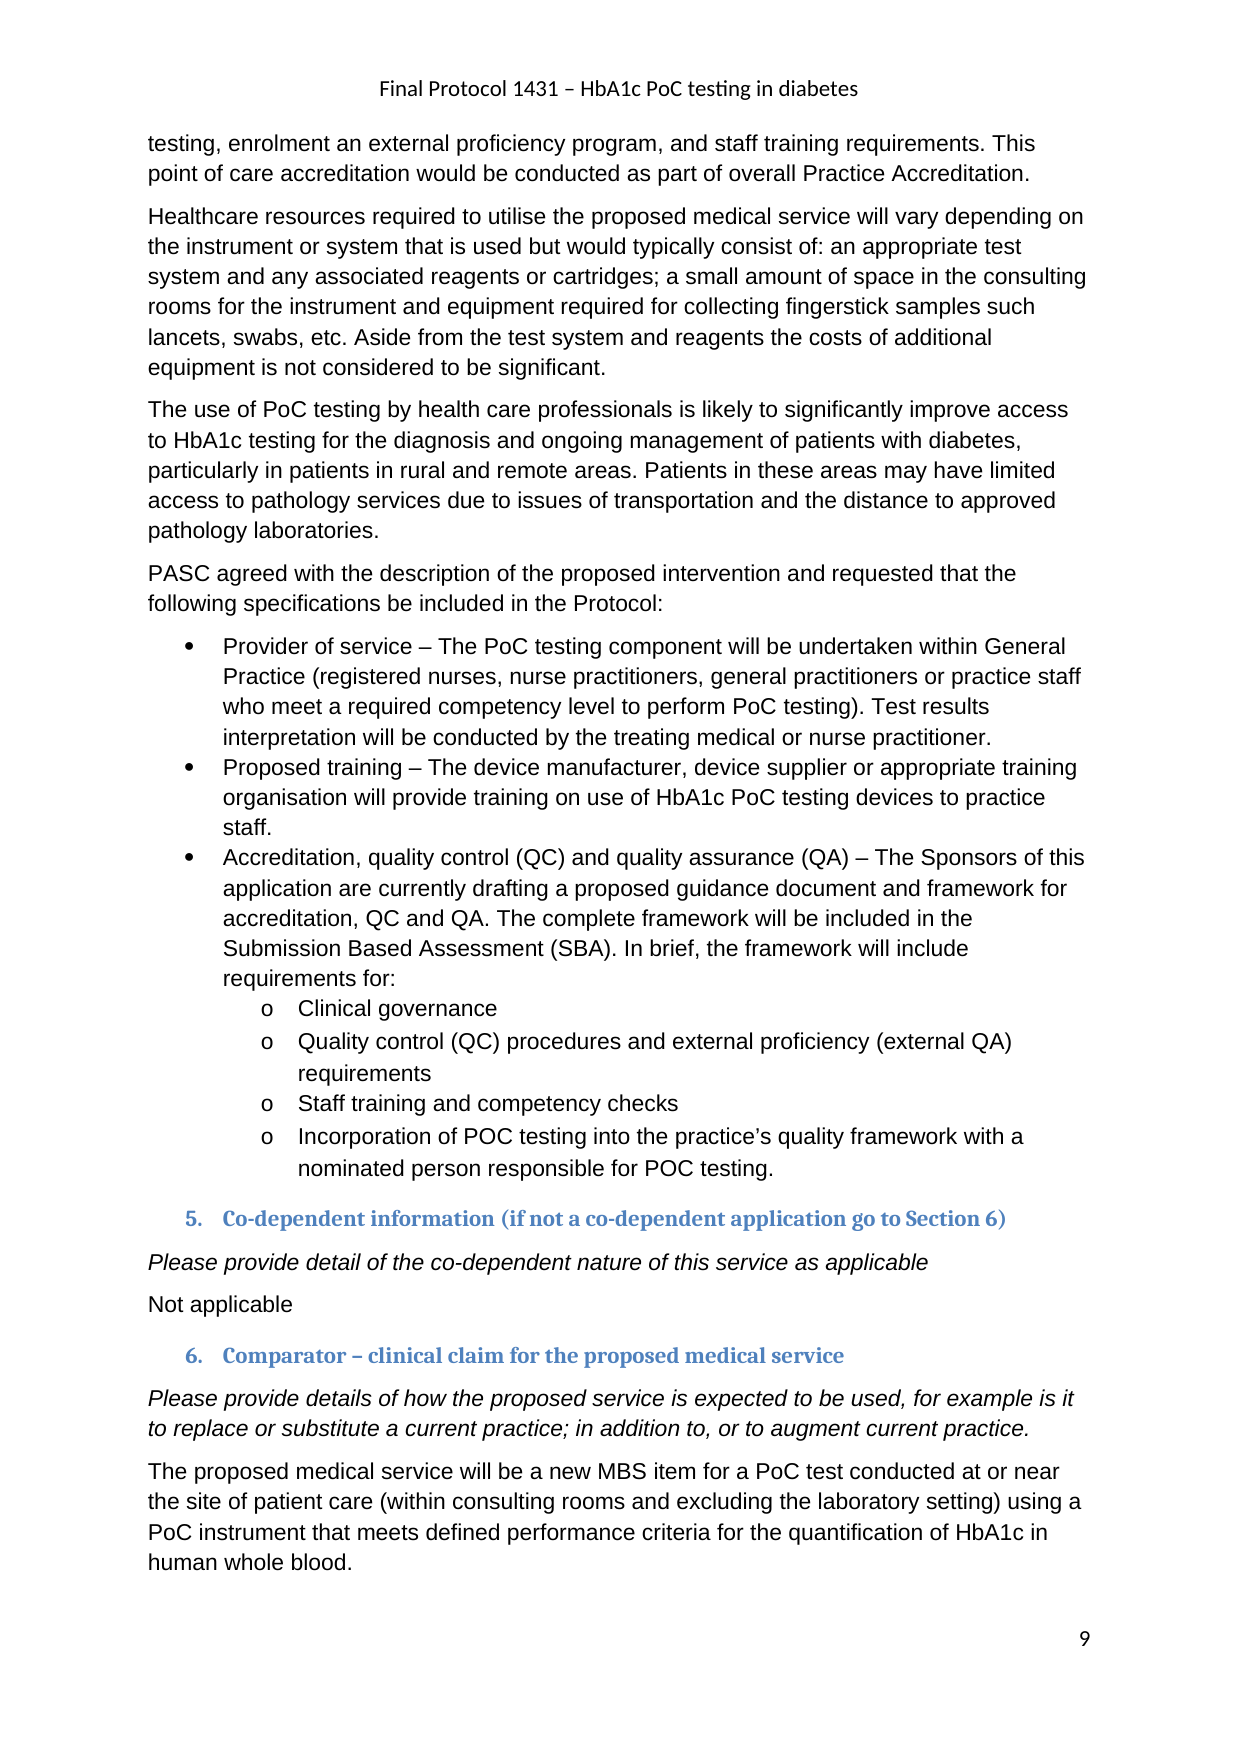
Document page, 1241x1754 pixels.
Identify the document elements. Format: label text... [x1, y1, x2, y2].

text PASC agreed with the description of the proposed intervention and requested that the following specifications be included in the Protocol: [148, 560, 1090, 616]
text The use of PoC testing by health care professionals is likely to significantly improve access to HbA1c testing for the diagnosis and ongoing management of patients with diabetes, particularly in patients in rural and remote areas. Patients in these areas may have limited access to pathology services due to issues of transportation and the distance to approved pathology laboratories. [148, 396, 1090, 543]
list Accreditation, quality control (QC) and quality assurance (QA) – The Sponsors of this application are currently drafting a proposed guidance document and framework for accreditation, QC and QA. The complete framework will be included in the Submission Based Assessment (SBA). In brief, the framework will include requirements for: [185, 844, 1090, 991]
list Clinical governance [260, 995, 1090, 1024]
subtitle Co-dependent information (if not a co-dependent application go to Section 6) [185, 1206, 1090, 1232]
list Provider of service – The PoC testing component will be undertaken within General Practice (registered nurses, nurse practitioners, general practitioners or practice staff who meet a required competency level to perform PoC testing). Test results interpretation will be conducted by the treating medical or nurse practitioner. [185, 633, 1090, 750]
text Healthcare resources required to utilise the proposed medical service will vary depending on the instrument or system that is used but would typically consist of: an appropriate test system and any associated reagents or cartridges; a small amount of space in the consulting rooms for the instrument and equipment required for collecting fingerstick samples such lancets, swabs, etc. Aside from the test system and reagents the costs of additional equipment is not considered to be significant. [148, 203, 1090, 380]
text Not applicable [148, 1291, 1090, 1318]
text Please provide details of how the proposed service is expected to be used, for example is it to replace or substitute a current practice; in addition to, or to augment current practice. [148, 1385, 1090, 1442]
text Please provide detail of the co-dependent nature of this service as applicable [148, 1249, 1090, 1275]
list Proposed training – The device manufacturer, device supplier or appropriate training organisation will provide training on use of HbA1c PoC testing devices to practice staff. [185, 754, 1090, 840]
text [148, 130, 1090, 186]
list Staff training and competency checks [260, 1090, 1090, 1118]
text The proposed medical service will be a new MBS item for a PoC test conducted at or near the site of patient care (within consulting rooms and excluding the laboratory setting) using a PoC instrument that meets defined performance criteria for the quantification of HbA1c in human whole blood. [148, 1458, 1090, 1575]
list Incorporation of POC testing into the practice’s quality framework with a nominated person responsible for POC testing. [260, 1123, 1090, 1181]
list Quality control (QC) procedures and external proficiency (external QA) requirements [260, 1028, 1090, 1086]
subtitle Comparator – clinical claim for the proposed medical service [185, 1342, 1090, 1369]
